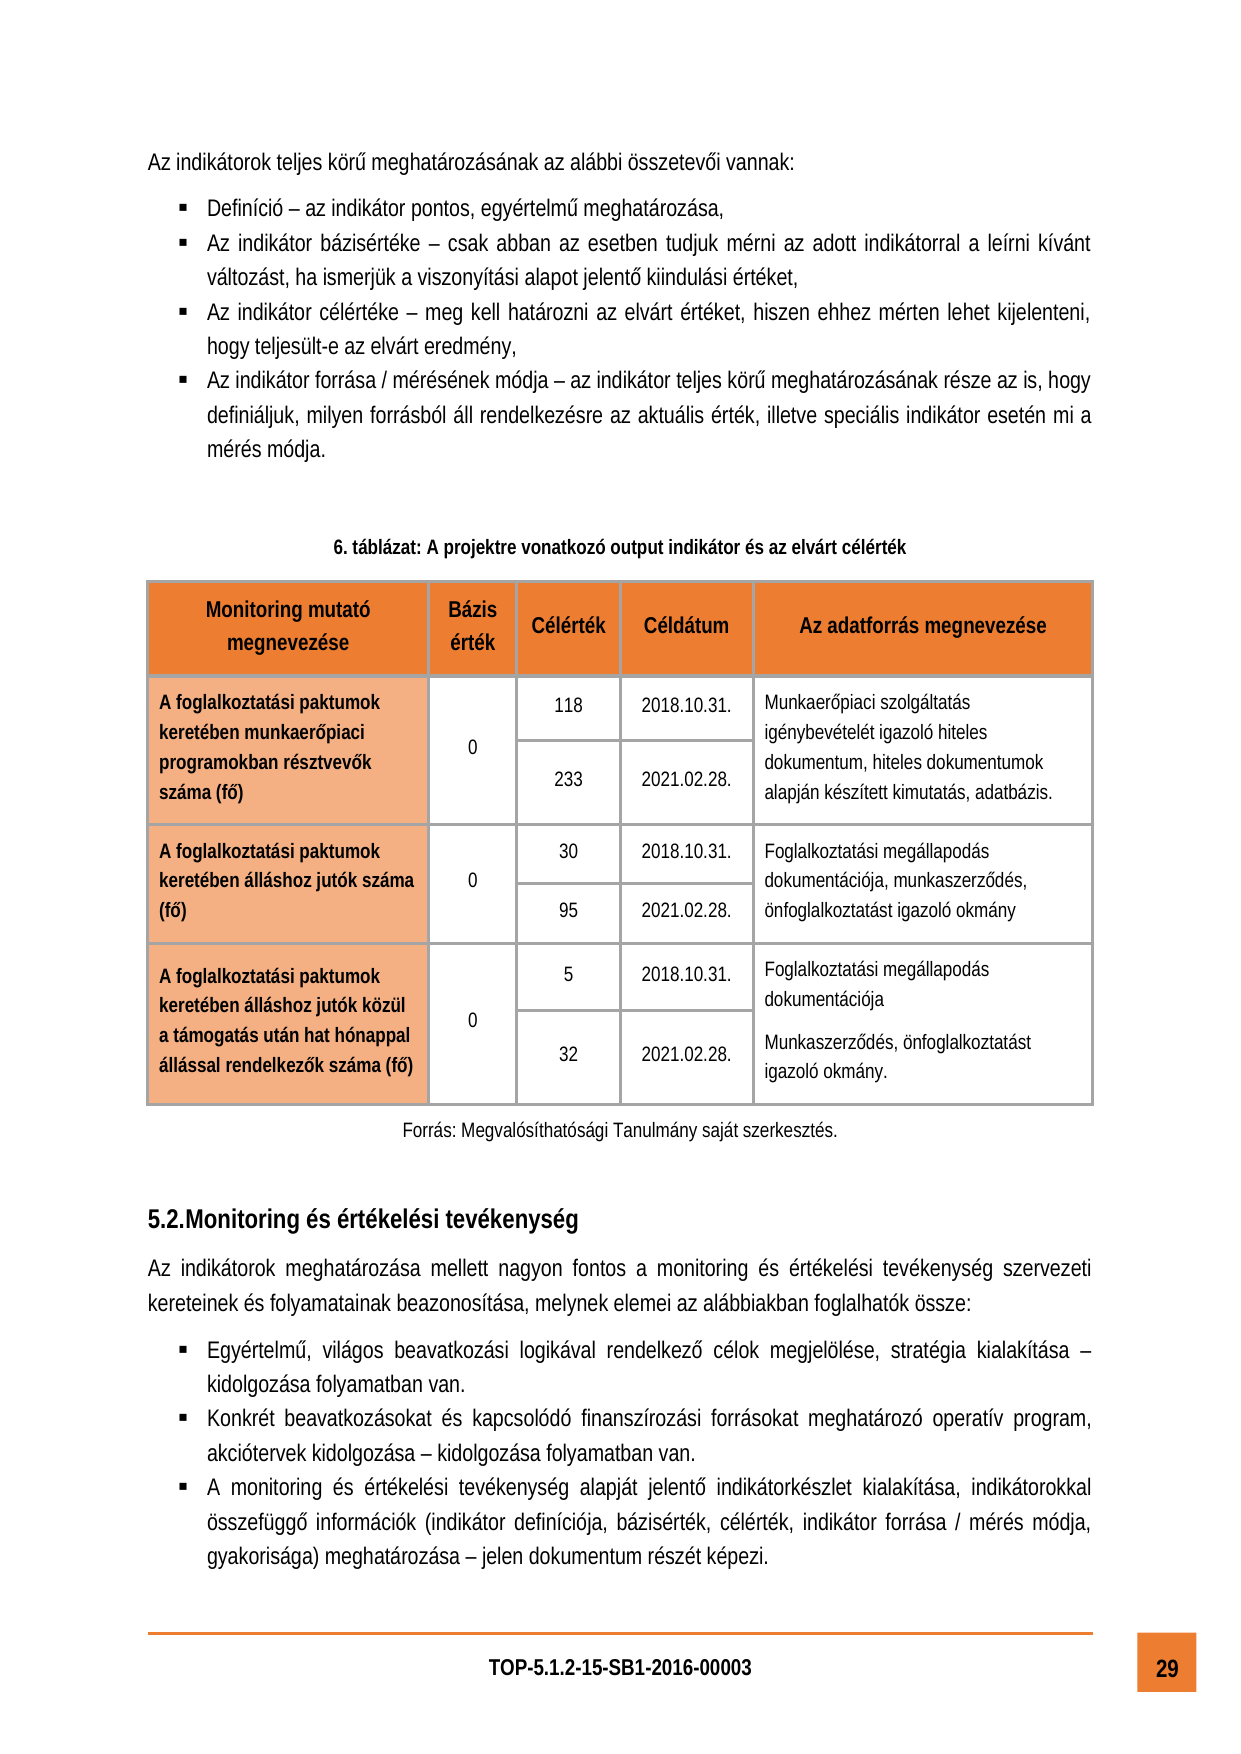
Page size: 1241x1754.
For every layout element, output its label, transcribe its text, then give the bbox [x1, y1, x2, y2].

table_cell Foglalkoztatási megállapodás dokumentációja Munkaszerződés, önfoglalkoztatást igazoló okmány. [755, 945, 1091, 1103]
table_cell 2018.10.31. [622, 678, 752, 739]
table_cell Munkaerőpiaci szolgáltatás igénybevételét igazoló hiteles dokumentum, hiteles dokumentumok alapján készített kimutatás, adatbázis. [755, 678, 1091, 823]
table_header Bázis érték [430, 583, 515, 674]
table_cell 30 [518, 826, 619, 882]
table_header Monitoring mutató megnevezése [149, 583, 427, 674]
list Az indikátor célértéke – meg kell határozni az elvárt értéket, hiszen ehhez mérten lehet kijelenteni, hogy teljesült-e az elvárt eredmény, [177, 298, 1093, 359]
list Az indikátor forrása / mérésének módja – az indikátor teljes körű meghatározásának része az is, hogy definiáljuk, milyen forrásból áll rendelkezésre az aktuális érték, illetve speciális indikátor esetén mi a mérés módja. [177, 366, 1093, 463]
list Egyértelmű, világos beavatkozási logikával rendelkező célok megjelölése, stratégia kialakítása – kidolgozása folyamatban van. [177, 1336, 1093, 1398]
table_header Céldátum [622, 583, 752, 674]
text Az indikátorok teljes körű meghatározásának az alábbi összetevői vannak: [148, 148, 1093, 175]
table_cell 2021.02.28. [622, 1012, 752, 1103]
table_cell 0 [430, 826, 515, 942]
text Az indikátorok meghatározása mellett nagyon fontos a monitoring és értékelési tevékenység szervezeti kereteinek és folyamatainak beazonosítása, melynek elemei az alábbiakban foglalhatók össze: [148, 1254, 1093, 1316]
list Az indikátor bázisértéke – csak abban az esetben tudjuk mérni az adott indikátorral a leírni kívánt változást, ha ismerjük a viszonyítási alapot jelentő kiindulási értéket, [177, 229, 1093, 291]
table_cell 2018.10.31. [622, 945, 752, 1009]
table_cell A foglalkoztatási paktumok keretében álláshoz jutók száma (fő) [149, 826, 427, 942]
table_cell 5 [518, 945, 619, 1009]
table_cell 2021.02.28. [622, 742, 752, 823]
subtitle Monitoring és értékelési tevékenység [148, 1203, 1093, 1234]
text 6. táblázat: A projektre vonatkozó output indikátor és az elvárt célérték [148, 535, 1093, 559]
table_cell Foglalkoztatási megállapodás dokumentációja, munkaszerződés, önfoglalkoztatást igazoló okmány [755, 826, 1091, 942]
table_header Célérték [518, 583, 619, 674]
list A monitoring és értékelési tevékenység alapját jelentő indikátorkészlet kialakítása, indikátorokkal összefüggő információk (indikátor definíciója, bázisérték, célérték, indikátor forrása / mérés módja, gyakorisága) meghatározása – jelen dokumentum részét képezi. [177, 1473, 1093, 1569]
table_cell A foglalkoztatási paktumok keretében álláshoz jutók közül a támogatás után hat hónappal állással rendelkezők száma (fő) [149, 945, 427, 1103]
table_cell 95 [518, 885, 619, 942]
table_cell 233 [518, 742, 619, 823]
table_cell 2021.02.28. [622, 885, 752, 942]
list Definíció – az indikátor pontos, egyértelmű meghatározása, [177, 194, 1093, 222]
table_cell A foglalkoztatási paktumok keretében munkaerőpiaci programokban résztvevők száma (fő) [149, 678, 427, 823]
table_cell 32 [518, 1012, 619, 1103]
text Forrás: Megvalósíthatósági Tanulmány saját szerkesztés. [148, 1118, 1093, 1142]
list Konkrét beavatkozásokat és kapcsolódó finanszírozási forrásokat meghatározó operatív program, akciótervek kidolgozása – kidolgozása folyamatban van. [177, 1404, 1093, 1466]
table_cell 2018.10.31. [622, 826, 752, 882]
table_cell 118 [518, 678, 619, 739]
table_cell 0 [430, 678, 515, 823]
table_header Az adatforrás megnevezése [755, 583, 1091, 674]
table_cell 0 [430, 945, 515, 1103]
